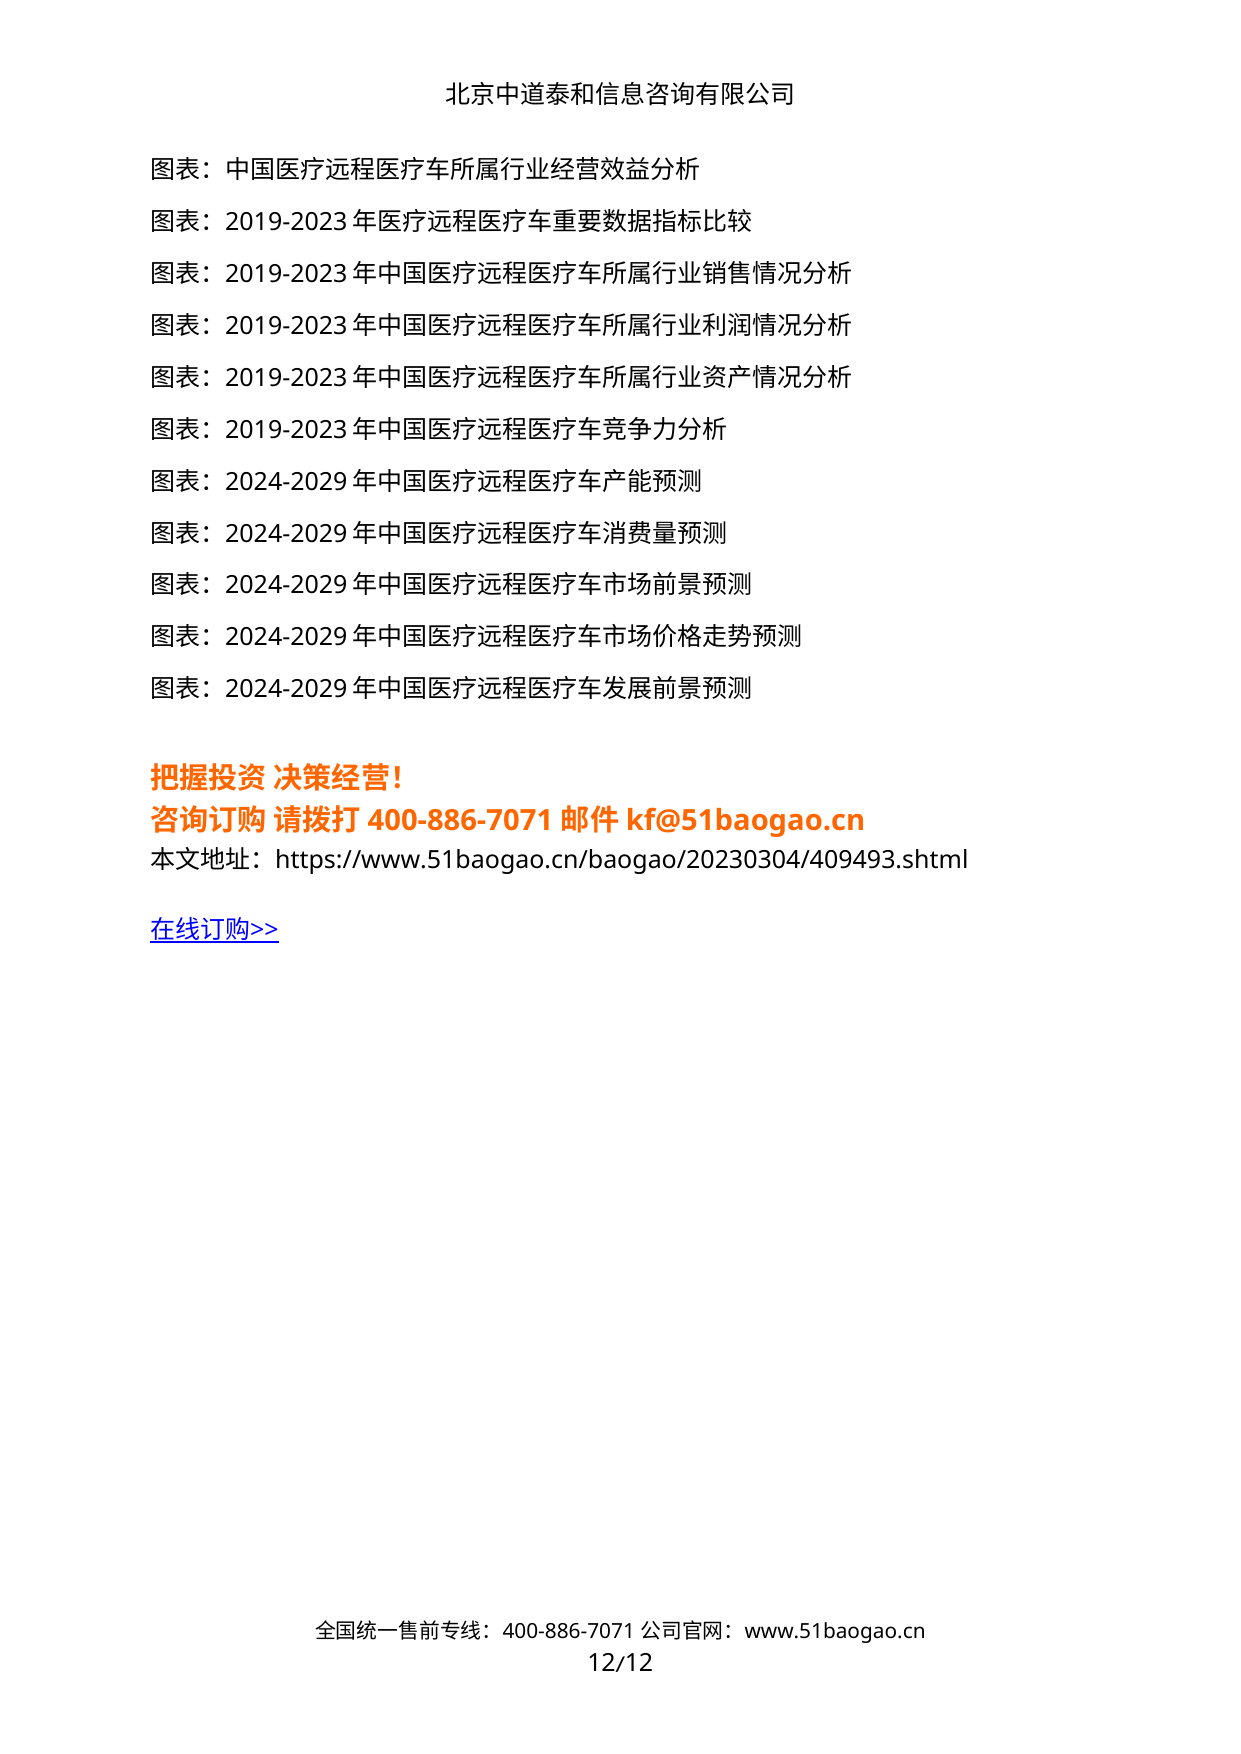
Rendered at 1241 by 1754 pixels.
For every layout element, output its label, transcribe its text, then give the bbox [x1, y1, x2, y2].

text 图表：2024-2029年中国医疗远程医疗车消费量预测 [150, 513, 1090, 549]
text 图表：2024-2029年中国医疗远程医疗车市场价格走势预测 [150, 617, 1090, 653]
text 在线订购>> [150, 876, 1090, 946]
text 图表：2024-2029年中国医疗远程医疗车产能预测 [150, 461, 1090, 497]
text 把握投资 决策经营！咨询订购 请拨打 400-886-7071 邮件 kf@51baogao.cn本文地址：https://www.51baogao.cn/baogao/20230304/409493.shtml [150, 721, 1090, 876]
text 图表：2024-2029年中国医疗远程医疗车发展前景预测 [150, 669, 1090, 705]
text 图表：2019-2023年中国医疗远程医疗车竞争力分析 [150, 409, 1090, 446]
text 图表：2019-2023年中国医疗远程医疗车所属行业销售情况分析 [150, 254, 1090, 290]
text 图表：2019-2023年医疗远程医疗车重要数据指标比较 [150, 202, 1090, 238]
text 图表：中国医疗远程医疗车所属行业经营效益分析 [150, 150, 1090, 186]
text 图表：2019-2023年中国医疗远程医疗车所属行业利润情况分析 [150, 306, 1090, 342]
text 图表：2024-2029年中国医疗远程医疗车市场前景预测 [150, 565, 1090, 601]
text 图表：2019-2023年中国医疗远程医疗车所属行业资产情况分析 [150, 357, 1090, 394]
